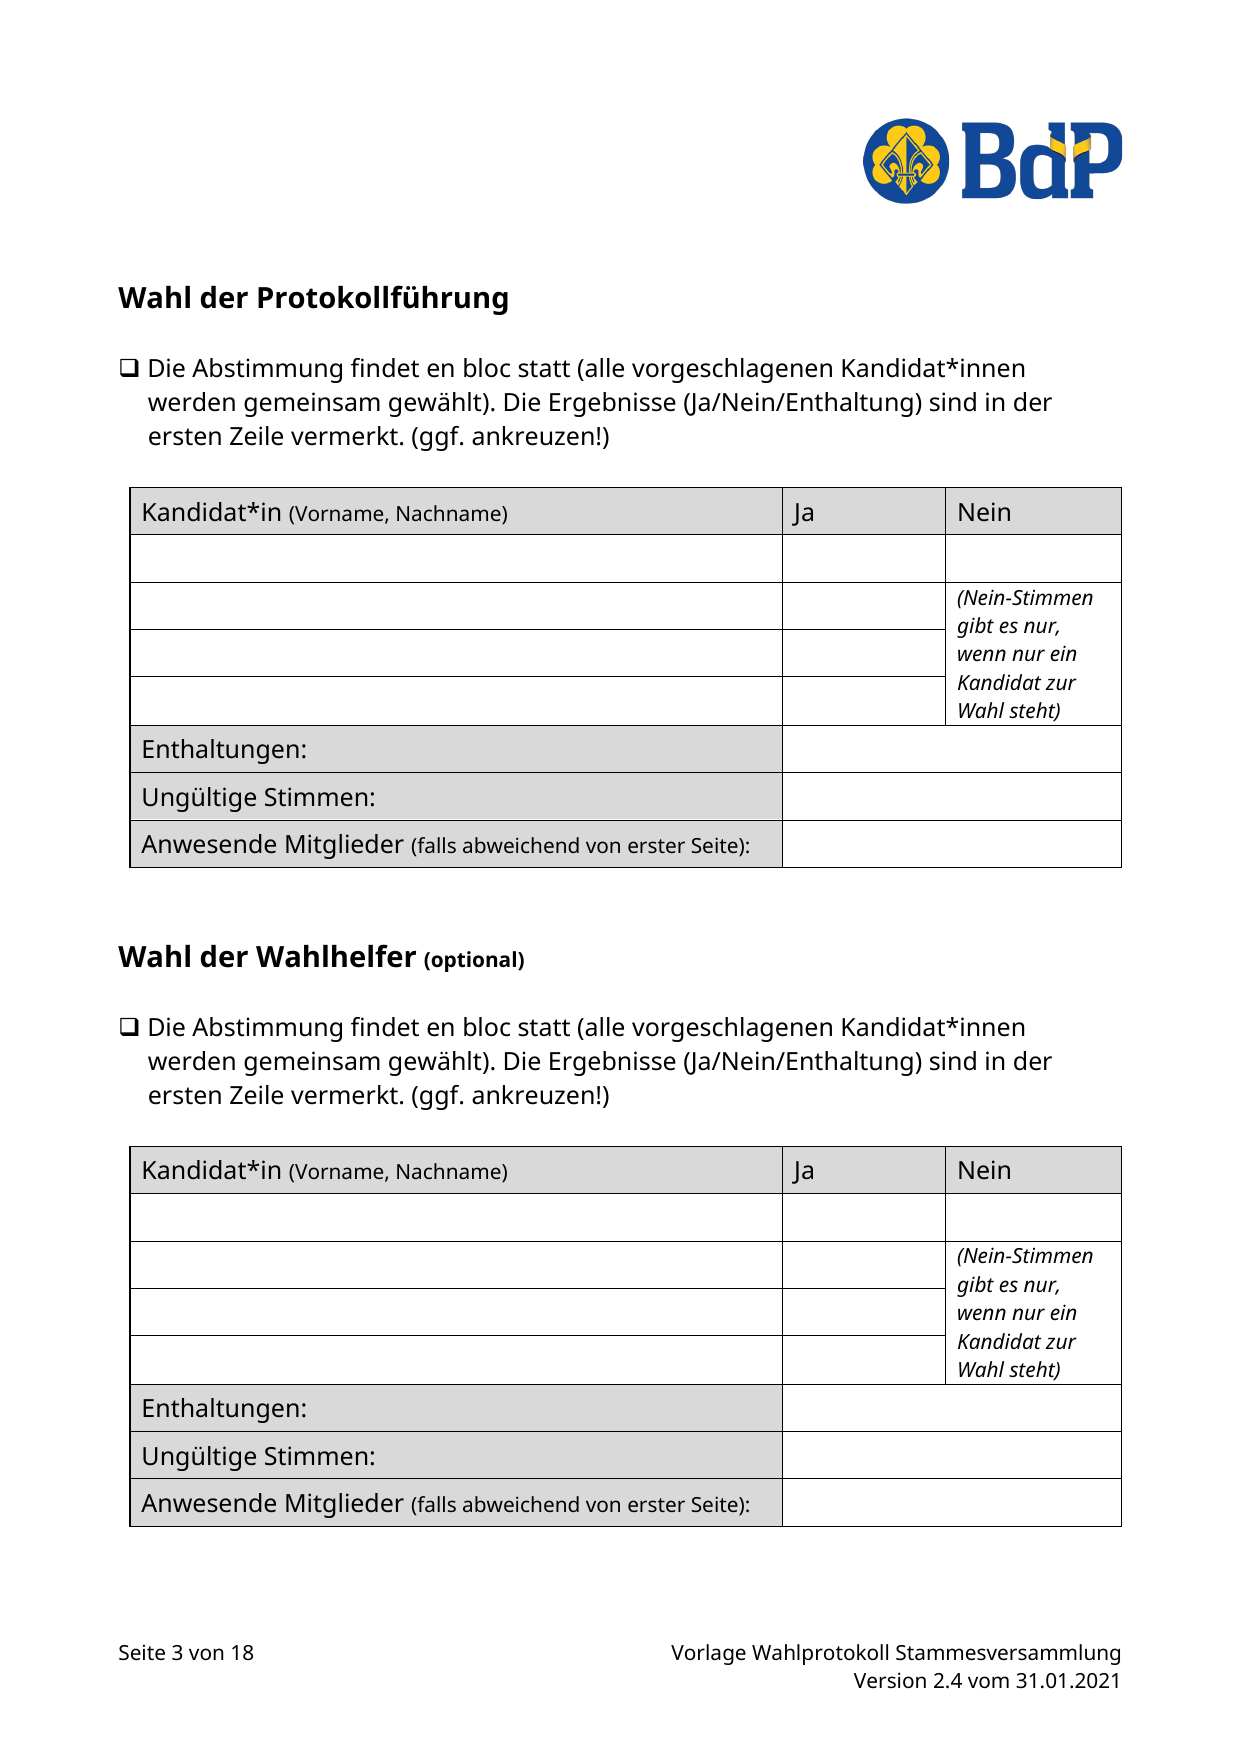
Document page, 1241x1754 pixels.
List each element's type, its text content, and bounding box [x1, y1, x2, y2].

table_header Kandidat*in (Vorname, Nachname) [131, 1147, 782, 1193]
table_cell (Nein-Stimmen gibt es nur, wenn nur ein Kandidat zur Wahl steht) [946, 1242, 1121, 1384]
table_cell Anwesende Mitglieder (falls abweichend von erster Seite): [131, 821, 782, 867]
table_cell [783, 1432, 1121, 1478]
table_cell [783, 677, 945, 725]
table_cell [131, 1336, 782, 1384]
table_cell [783, 1385, 1121, 1431]
table_cell Enthaltungen: [131, 1385, 782, 1431]
table_cell Ungültige Stimmen: [131, 773, 782, 819]
table_cell [783, 1194, 945, 1241]
table_cell [131, 535, 782, 582]
table_cell [783, 1242, 945, 1288]
picture [863, 118, 1123, 206]
table_cell Ungültige Stimmen: [131, 1432, 782, 1478]
table_header Kandidat*in (Vorname, Nachname) [131, 488, 782, 534]
table_cell [131, 583, 782, 629]
table_cell [783, 726, 1121, 772]
table_cell (Nein-Stimmen gibt es nur, wenn nur ein Kandidat zur Wahl steht) [946, 583, 1121, 725]
table_cell [783, 1289, 945, 1335]
table_header Ja [783, 1147, 945, 1193]
table_cell [946, 535, 1121, 582]
table_cell [783, 630, 945, 676]
table_cell [783, 773, 1121, 819]
table_cell [783, 583, 945, 629]
table_cell Enthaltungen: [131, 726, 782, 772]
table_cell [783, 1479, 1121, 1526]
table_cell [131, 1289, 782, 1335]
text Wahl der Wahlhelfer (optional) [118, 936, 1122, 976]
text Die Abstimmung findet en bloc statt (alle vorgeschlagenen Kandidat*innen werden gemeinsam gewählt). Die Ergebnisse (Ja/Nein/Enthaltung) sind in der ersten Zeile vermerkt. (ggf. ankreuzen!) [118, 1010, 1122, 1112]
text Wahl der Protokollführung [118, 277, 1122, 317]
table_header Nein [946, 1147, 1121, 1193]
table_cell Anwesende Mitglieder (falls abweichend von erster Seite): [131, 1479, 782, 1526]
table_cell [131, 677, 782, 725]
table_cell [783, 1336, 945, 1384]
table_cell [946, 1194, 1121, 1241]
table_cell [783, 821, 1121, 867]
table_header Ja [783, 488, 945, 534]
text Die Abstimmung findet en bloc statt (alle vorgeschlagenen Kandidat*innen werden gemeinsam gewählt). Die Ergebnisse (Ja/Nein/Enthaltung) sind in der ersten Zeile vermerkt. (ggf. ankreuzen!) [118, 351, 1122, 453]
table_cell [131, 630, 782, 676]
table_cell [131, 1194, 782, 1241]
table_header Nein [946, 488, 1121, 534]
table_cell [783, 535, 945, 582]
table_cell [131, 1242, 782, 1288]
